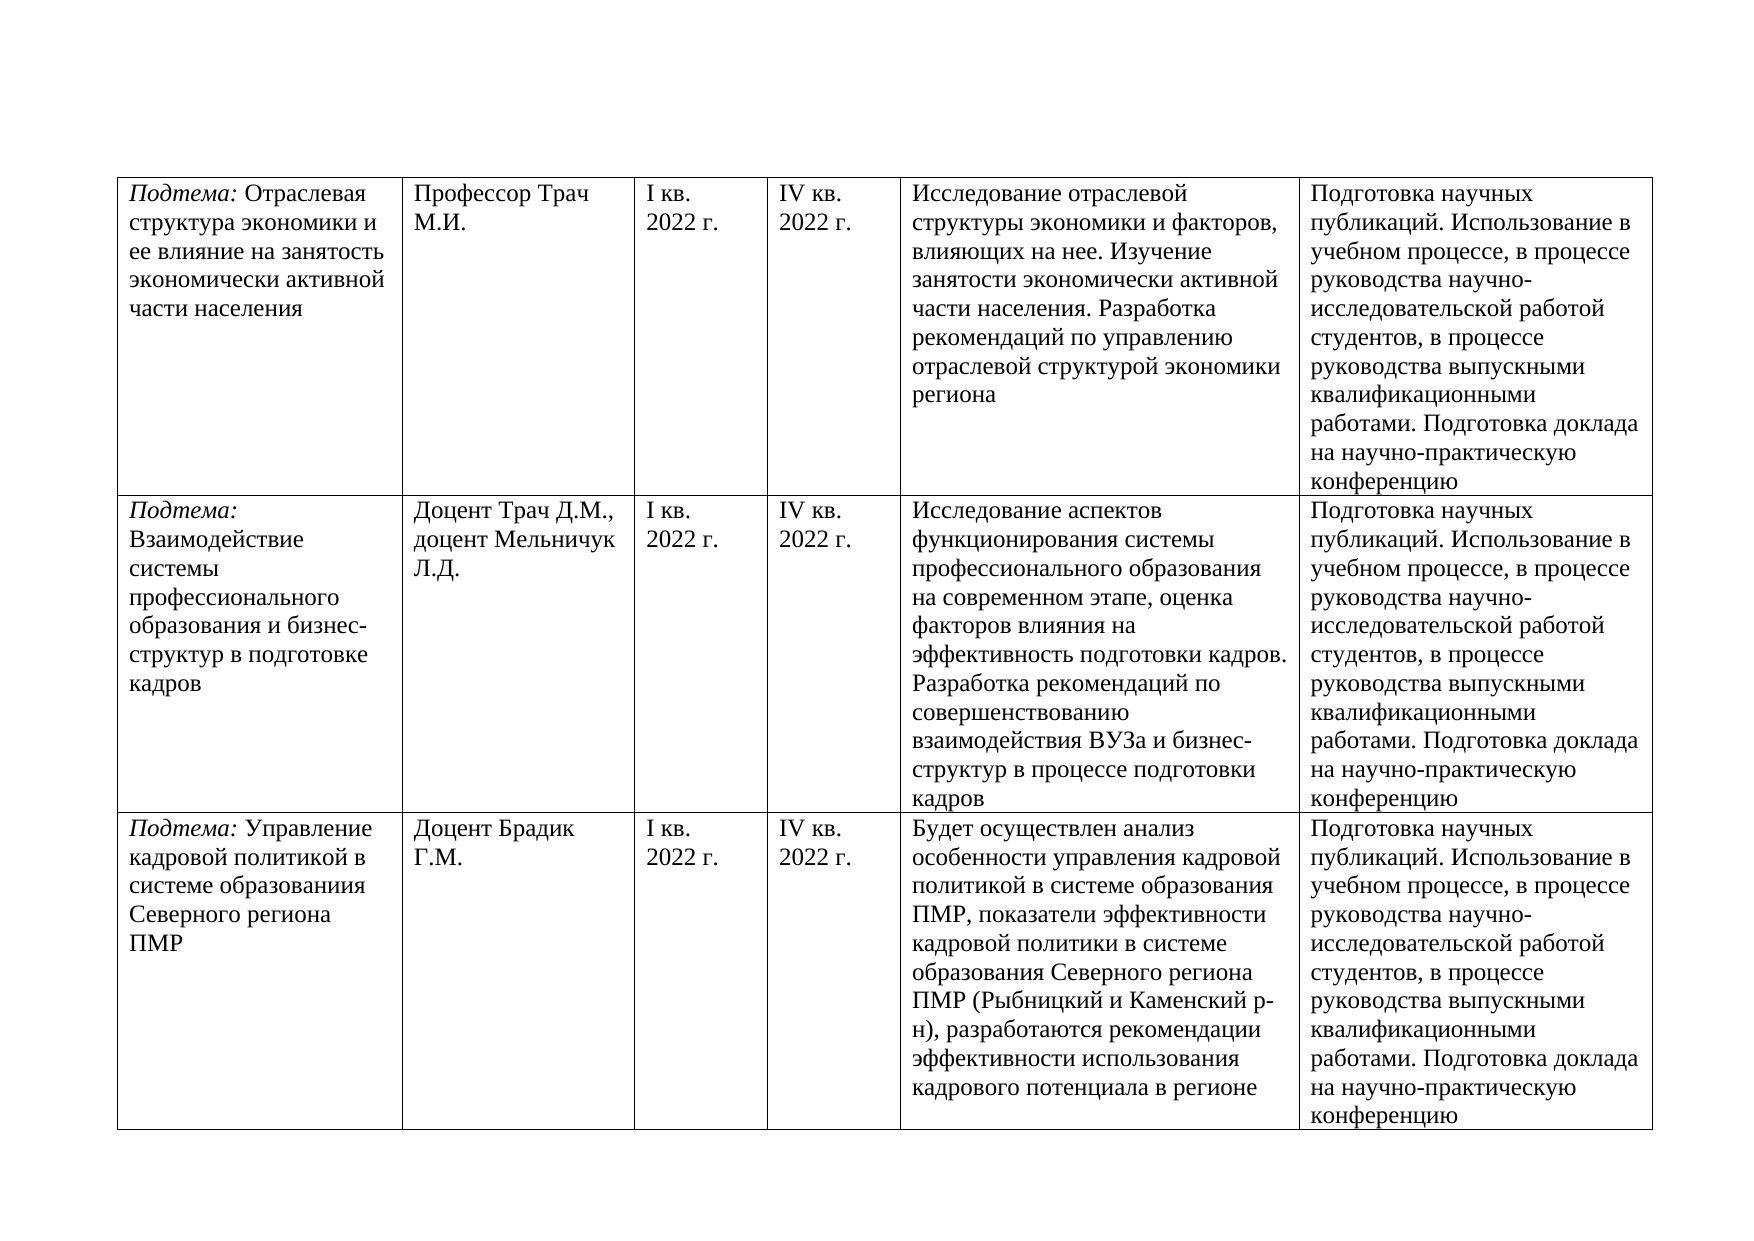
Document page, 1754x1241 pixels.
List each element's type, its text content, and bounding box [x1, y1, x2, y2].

table_cell I кв. 2022 г. [635, 813, 767, 1129]
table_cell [1300, 813, 1652, 1129]
table_cell I кв. 2022 г. [635, 496, 767, 812]
table_cell Доцент Трач Д.М., доцент Мельничук Л.Д. [403, 496, 634, 812]
table_cell Подтема: Отраслевая структура экономики и ее влияние на занятость экономически активной части населения [118, 178, 402, 494]
table_cell Подтема: Управление кадровой политикой в системе образованиия Северного региона ПМР [118, 813, 402, 1129]
table_cell I кв. 2022 г. [635, 178, 767, 494]
table_cell Исследование отраслевой структуры экономики и факторов, влияющих на нее. Изучение занятости экономически активной части населения. Разработка рекомендаций по управлению отраслевой структурой экономики региона [901, 178, 1299, 494]
table_cell Профессор Трач М.И. [403, 178, 634, 494]
table_cell Подтема: Взаимодействие системы профессионального образования и бизнес-структур в подготовке кадров [118, 496, 402, 812]
table_cell Исследование аспектов функционирования системы профессионального образования на современном этапе, оценка факторов влияния на эффективность подготовки кадров. Разработка рекомендаций по совершенствованию взаимодействия ВУЗа и бизнес-структур в процессе подготовки кадров [901, 496, 1299, 812]
table_cell IV кв. 2022 г. [768, 178, 900, 494]
table_cell IV кв. 2022 г. [768, 496, 900, 812]
table_cell Будет осуществлен анализ особенности управления кадровой политикой в системе образования ПМР, показатели эффективности кадровой политики в системе образования Северного региона ПМР (Рыбницкий и Каменский р-н), разработаются рекомендации эффективности использования кадрового потенциала в регионе [901, 813, 1299, 1129]
table_cell IV кв. 2022 г. [768, 813, 900, 1129]
table_cell Доцент Брадик Г.М. [403, 813, 634, 1129]
